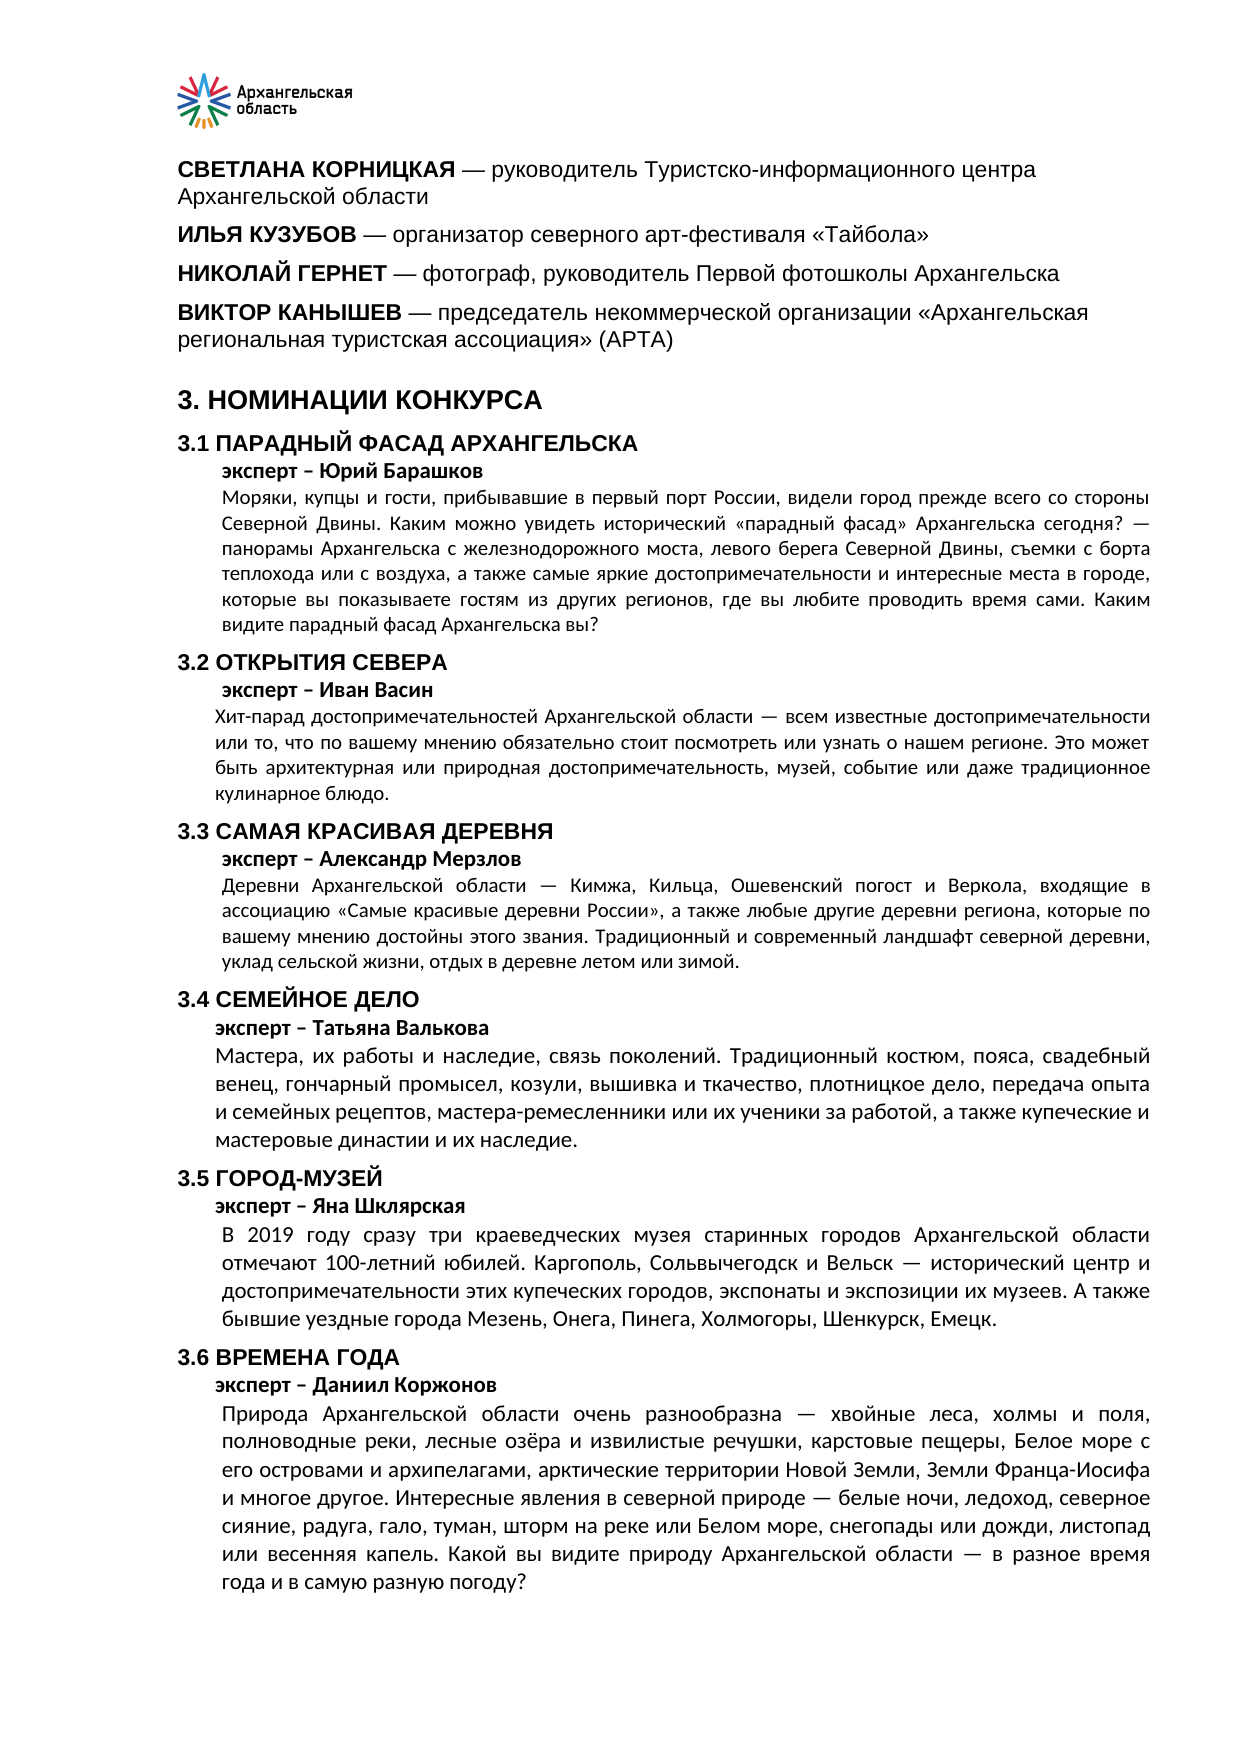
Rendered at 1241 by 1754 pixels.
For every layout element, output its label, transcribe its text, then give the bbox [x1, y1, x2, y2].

text ИЛЬЯ КУЗУБОВ — организатор северного арт-фестиваля «Тайбола» [177, 221, 1152, 248]
text Моряки, купцы и гости, прибывавшие в первый порт России, видели город прежде всего со стороны Северной Двины. Каким можно увидеть исторический «парадный фасад» Архангельска сегодня? — панорамы Архангельска с железнодорожного моста, левого берега Северной Двины, съемки с борта теплохода или с воздуха, а также самые яркие достопримечательности и интересные места в городе, которые вы показываете гостям из других регионов, где вы любите проводить время сами. Каким видите парадный фасад Архангельска вы? [222, 484, 1152, 637]
subtitle 3.1 ПАРАДНЫЙ ФАСАД АРХАНГЕЛЬСКА [177, 430, 1152, 456]
list Мастера, их работы и наследие, связь поколений. Традиционный костюм, пояса, свадебный венец, гончарный промысел, козули, вышивка и ткачество, плотницкое дело, передача опыта и семейных рецептов, мастера-ремесленники или их ученики за работой, а также купеческие и мастеровые династии и их наследие. [215, 1041, 1152, 1153]
picture [177, 73, 353, 129]
subtitle 3.3 САМАЯ КРАСИВАЯ ДЕРЕВНЯ [177, 818, 1152, 844]
list Хит-парад достопримечательностей Архангельской области — всем известные достопримечательности или то, что по вашему мнению обязательно стоит посмотреть или узнать о нашем регионе. Это может быть архитектурная или природная достопримечательность, музей, событие или даже традиционное кулинарное блюдо. [215, 704, 1152, 805]
list эксперт – Татьяна Валькова [215, 1013, 1152, 1041]
text НИКОЛАЙ ГЕРНЕТ — фотограф, руководитель Первой фотошколы Архангельска [177, 260, 1152, 287]
text ВИКТОР КАНЫШЕВ — председатель некоммерческой организации «Архангельская региональная туристская ассоциация» (АРТА) [673, 299, 1152, 352]
text СВЕТЛАНА КОРНИЦКАЯ — руководитель Туристско-информационного центра Архангельской области [177, 156, 1152, 209]
subtitle 3.5 ГОРОД-МУЗЕЙ [177, 1165, 1152, 1192]
subtitle 3.4 СЕМЕЙНОЕ ДЕЛО [177, 986, 1152, 1013]
text Природа Архангельской области очень разнообразна — хвойные леса, холмы и поля, полноводные реки, лесные озёра и извилистые речушки, карстовые пещеры, Белое море с его островами и архипелагами, арктические территории Новой Земли, Земли Франца-Иосифа и многое другое. Интересные явления в северной природе — белые ночи, ледоход, северное сияние, радуга, гало, туман, шторм на реке или Белом море, снегопады или дожди, листопад или весенняя капель. Какой вы видите природу Архангельской области — в разное время года и в самую разную погоду? [222, 1399, 1152, 1595]
text эксперт – Александр Мерзлов [222, 844, 1152, 872]
list эксперт – Даниил Коржонов [215, 1371, 1152, 1399]
text Деревни Архангельской области — Кимжа, Кильца, Ошевенский погост и Веркола, входящие в ассоциацию «Самые красивые деревни России», а также любые другие деревни региона, которые по вашему мнению достойны этого звания. Традиционный и современный ландшафт северной деревни, уклад сельской жизни, отдых в деревне летом или зимой. [222, 872, 1152, 974]
subtitle 3.6 ВРЕМЕНА ГОДА [177, 1344, 1152, 1371]
text эксперт – Юрий Барашков [222, 456, 1152, 484]
text В 2019 году сразу три краеведческих музея старинных городов Архангельской области отмечают 100-летний юбилей. Каргополь, Сольвычегодск и Вельск — исторический центр и достопримечательности этих купеческих городов, экспонаты и экспозиции их музеев. А также бывшие уездные города Мезень, Онега, Пинега, Холмогоры, Шенкурск, Емецк. [222, 1220, 1152, 1332]
subtitle 3. НОМИНАЦИИ КОНКУРСА [177, 384, 1152, 415]
text эксперт – Иван Васин [222, 676, 1152, 704]
text ВИКТОР КАНЫШЕВ — председатель некоммерческой организации «Архангельская региональная туристская ассоциация» (АРТА) [177, 299, 594, 326]
list эксперт – Яна Шклярская [215, 1192, 1152, 1220]
subtitle 3.2 ОТКРЫТИЯ СЕВЕРА [177, 649, 1152, 676]
